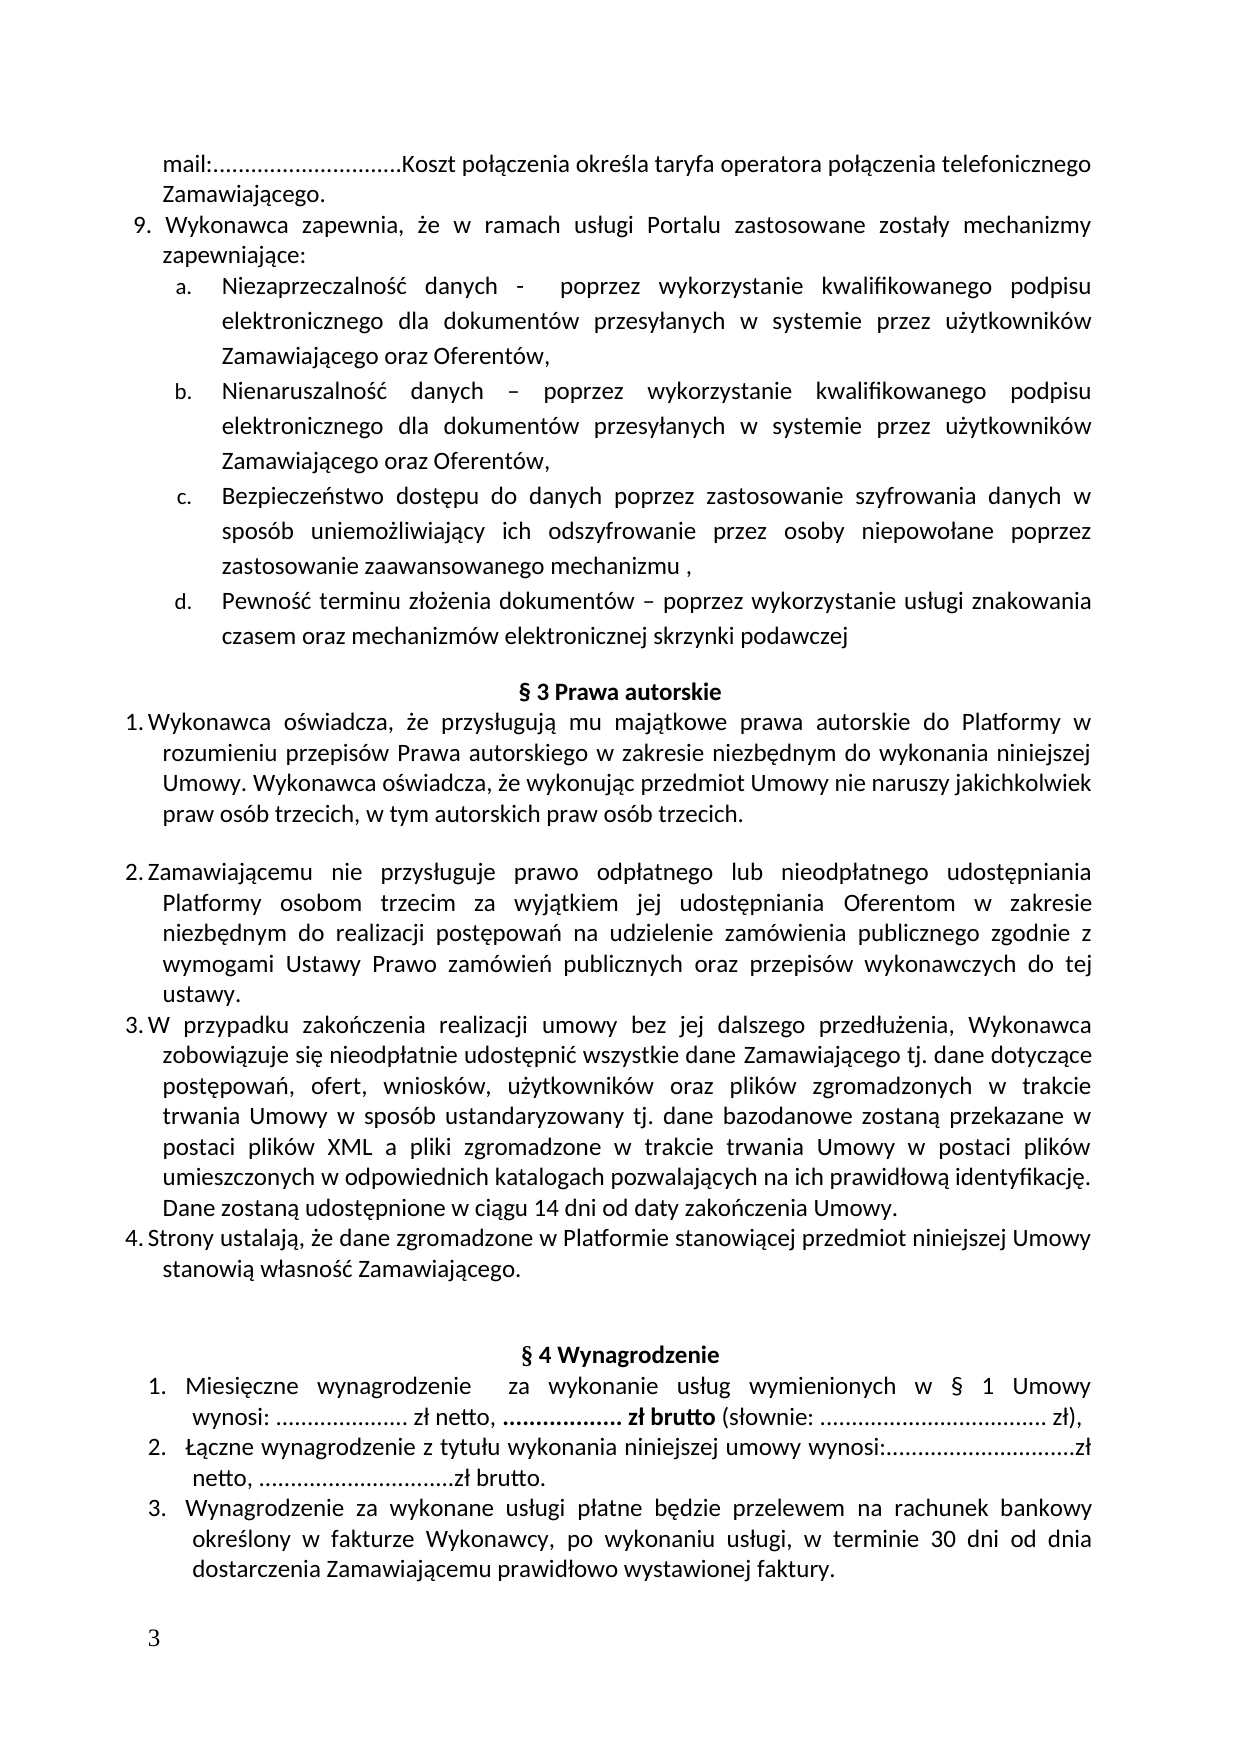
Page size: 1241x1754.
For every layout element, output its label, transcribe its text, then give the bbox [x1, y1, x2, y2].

list Bezpieczeństwo dostępu do danych poprzez zastosowanie szyfrowania danych w sposób uniemożliwiający ich odszyfrowanie przez osoby niepowołane poprzez zastosowanie zaawansowanego mechanizmu , [192, 480, 1092, 580]
list Nienaruszalność danych – poprzez wykorzystanie kwalifikowanego podpisu elektronicznego dla dokumentów przesyłanych w systemie przez użytkowników Zamawiającego oraz Oferentów, [192, 375, 1092, 475]
list Miesięczne wynagrodzenie za wykonanie usług wymienionych w § 1 Umowy wynosi: ..................... zł netto, .................. zł brutto (słownie: .................................... zł), [148, 1370, 1092, 1431]
list W przypadku zakończenia realizacji umowy bez jej dalszego przedłużenia, Wykonawca zobowiązuje się nieodpłatnie udostępnić wszystkie dane Zamawiającego tj. dane dotyczące postępowań, ofert, wniosków, użytkowników oraz plików zgromadzonych w trakcie trwania Umowy w sposób ustandaryzowany tj. dane bazodanowe zostaną przekazane w postaci plików XML a pliki zgromadzone w trakcie trwania Umowy w postaci plików umieszczonych w odpowiednich katalogach pozwalających na ich prawidłową identyfikację. Dane zostaną udostępnione w ciągu 14 dni od daty zakończenia Umowy. [125, 1009, 1092, 1222]
list Pewność terminu złożenia dokumentów – poprzez wykorzystanie usługi znakowania czasem oraz mechanizmów elektronicznej skrzynki podawczej [192, 585, 1092, 650]
list Zamawiającemu nie przysługuje prawo odpłatnego lub nieodpłatnego udostępniania Platformy osobom trzecim za wyjątkiem jej udostępniania Oferentom w zakresie niezbędnym do realizacji postępowań na udzielenie zamówienia publicznego zgodnie z wymogami Ustawy Prawo zamówień publicznych oraz przepisów wykonawczych do tej ustawy. [125, 856, 1092, 1009]
list Strony ustalają, że dane zgromadzone w Platformie stanowiącej przedmiot niniejszej Umowy stanowią własność Zamawiającego. [125, 1222, 1092, 1283]
list Łączne wynagrodzenie z tytułu wykonania niniejszej umowy wynosi:..............................zł netto, ...............................zł brutto. [148, 1431, 1092, 1492]
list Wykonawca oświadcza, że przysługują mu majątkowe prawa autorskie do Platformy w rozumieniu przepisów Prawa autorskiego w zakresie niezbędnym do wykonania niniejszej Umowy. Wykonawca oświadcza, że wykonując przedmiot Umowy nie naruszy jakichkolwiek praw osób trzecich, w tym autorskich praw osób trzecich. [125, 706, 1092, 828]
text 4 Wynagrodzenie [148, 1339, 1092, 1370]
text § 3 Prawa autorskie [148, 676, 1092, 706]
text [133, 148, 1092, 209]
list Wynagrodzenie za wykonane usługi płatne będzie przelewem na rachunek bankowy określony w fakturze Wykonawcy, po wykonaniu usługi, w terminie 30 dni od dnia dostarczenia Zamawiającemu prawidłowo wystawionej faktury. [148, 1492, 1092, 1584]
list Niezaprzeczalność danych - poprzez wykorzystanie kwalifikowanego podpisu elektronicznego dla dokumentów przesyłanych w systemie przez użytkowników Zamawiającego oraz Oferentów, [192, 270, 1092, 370]
text 9. Wykonawca zapewnia, że w ramach usługi Portalu zastosowane zostały mechanizmy zapewniające: [133, 209, 1092, 270]
